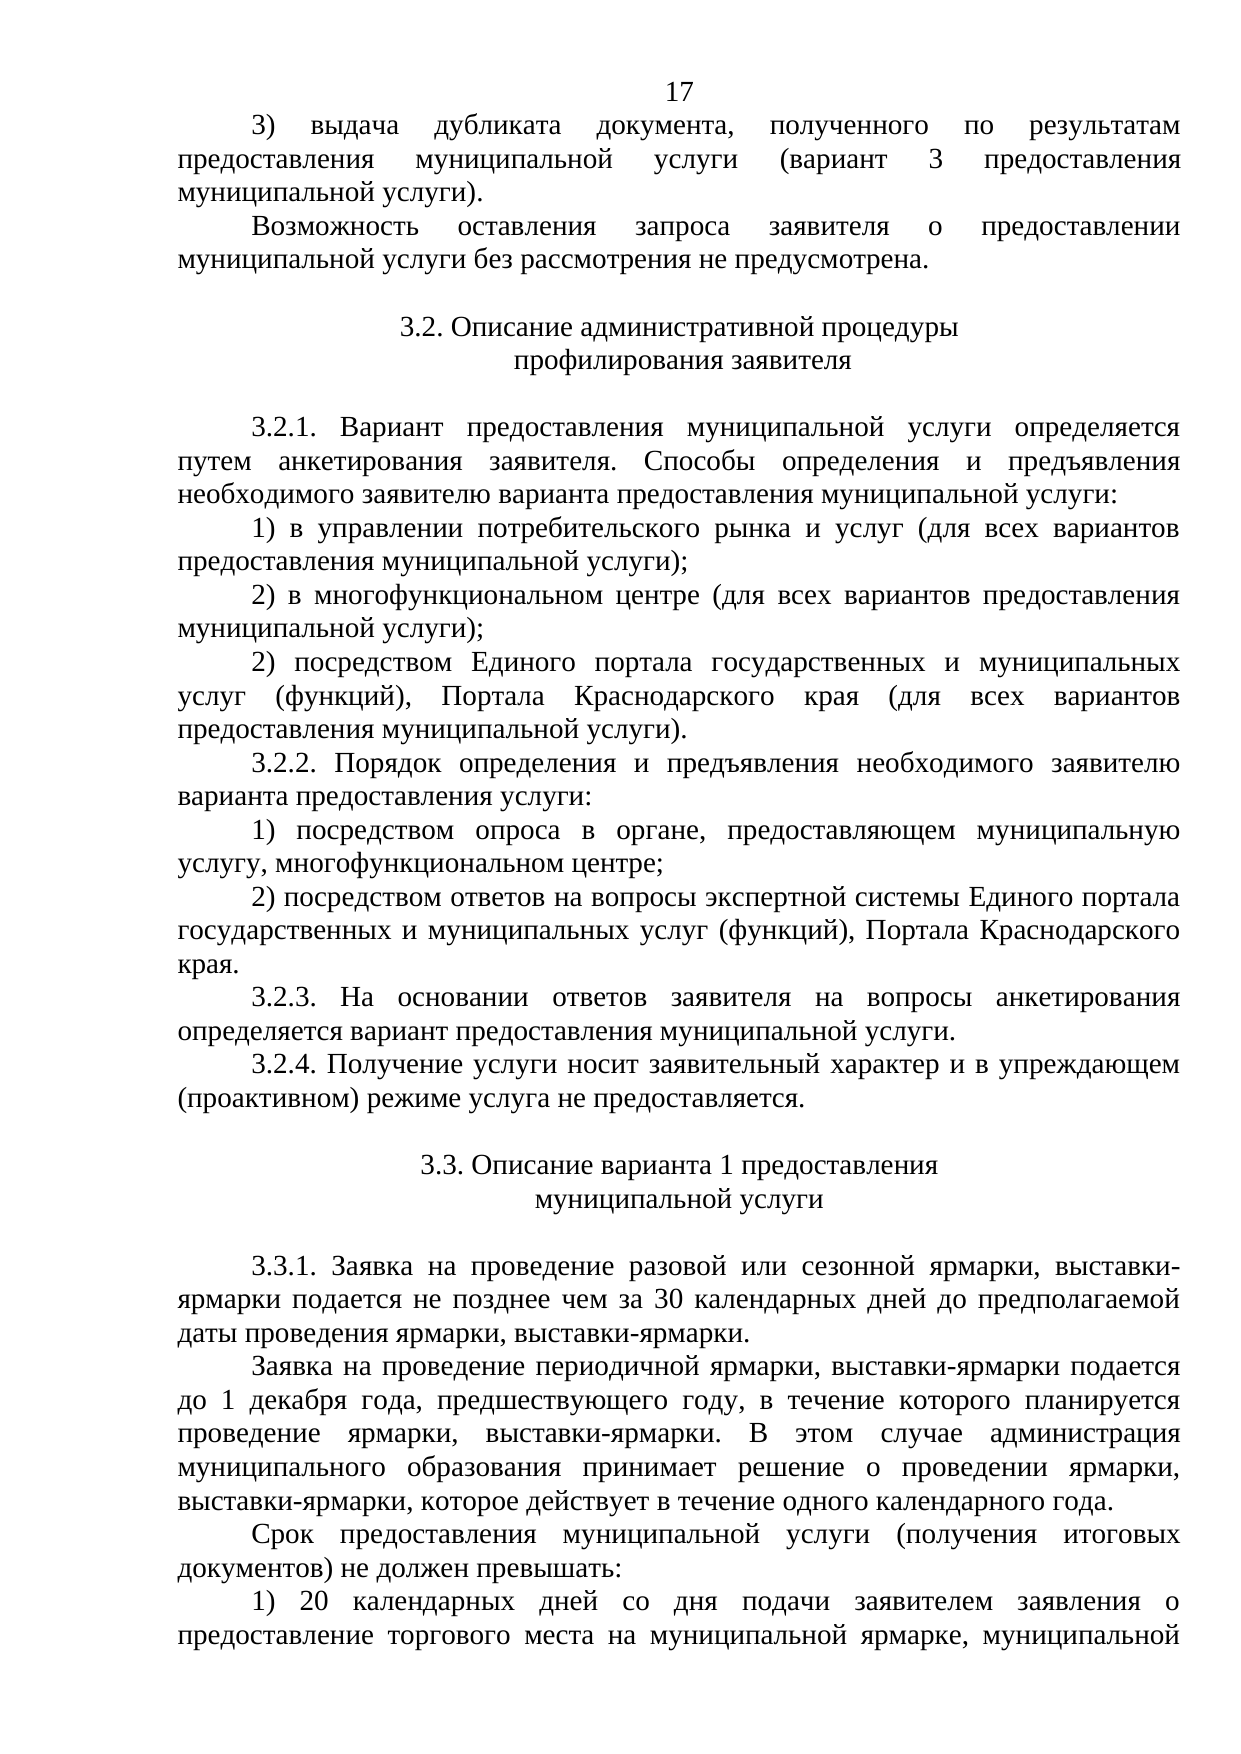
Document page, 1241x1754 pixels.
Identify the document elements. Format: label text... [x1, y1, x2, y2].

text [177, 1583, 1181, 1650]
text Заявка на проведение периодичной ярмарки, выставки-ярмарки подается до 1 декабря года, предшествующего году, в течение которого планируется проведение ярмарки, выставки-ярмарки. В этом случае администрация муниципального образования принимает решение о проведении ярмарки, выставки-ярмарки, которое действует в течение одного календарного года. [177, 1348, 1181, 1516]
text 3.2.3. На основании ответов заявителя на вопросы анкетирования определяется вариант предоставления муниципальной услуги. [177, 979, 1181, 1047]
text Срок предоставления муниципальной услуги (получения итоговых документов) не должен превышать: [177, 1516, 1181, 1583]
text профилирования заявителя [177, 342, 1181, 376]
text 3.3. Описание варианта 1 предоставления [177, 1147, 1181, 1181]
text 2) посредством Единого портала государственных и муниципальных услуг (функций), Портала Краснодарского края (для всех вариантов предоставления муниципальной услуги). [177, 644, 1181, 745]
text 2) в многофункциональном центре (для всех вариантов предоставления муниципальной услуги); [177, 577, 1181, 644]
text 1) в управлении потребительского рынка и услуг (для всех вариантов предоставления муниципальной услуги); [177, 510, 1181, 577]
text 2) посредством ответов на вопросы экспертной системы Единого портала государственных и муниципальных услуг (функций), Портала Краснодарского края. [177, 879, 1181, 979]
text муниципальной услуги [177, 1181, 1181, 1214]
text 3.2.2. Порядок определения и предъявления необходимого заявителю варианта предоставления услуги: [177, 745, 1181, 812]
text 3.2. Описание административной процедуры [177, 309, 1181, 342]
text 3) выдача дубликата документа, полученного по результатам предоставления муниципальной услуги (вариант 3 предоставления муниципальной услуги). [177, 107, 1181, 208]
text 3.2.4. Получение услуги носит заявительный характер и в упреждающем (проактивном) режиме услуга не предоставляется. [177, 1047, 1181, 1114]
text 3.2.1. Вариант предоставления муниципальной услуги определяется путем анкетирования заявителя. Способы определения и предъявления необходимого заявителю варианта предоставления муниципальной услуги: [177, 409, 1181, 510]
text 3.3.1. Заявка на проведение разовой или сезонной ярмарки, выставки-ярмарки подается не позднее чем за 30 календарных дней до предполагаемой даты проведения ярмарки, выставки-ярмарки. [177, 1248, 1181, 1348]
text Возможность оставления запроса заявителя о предоставлении муниципальной услуги без рассмотрения не предусмотрена. [177, 208, 1181, 275]
text 1) посредством опроса в органе, предоставляющем муниципальную услугу, многофункциональном центре; [177, 812, 1181, 879]
